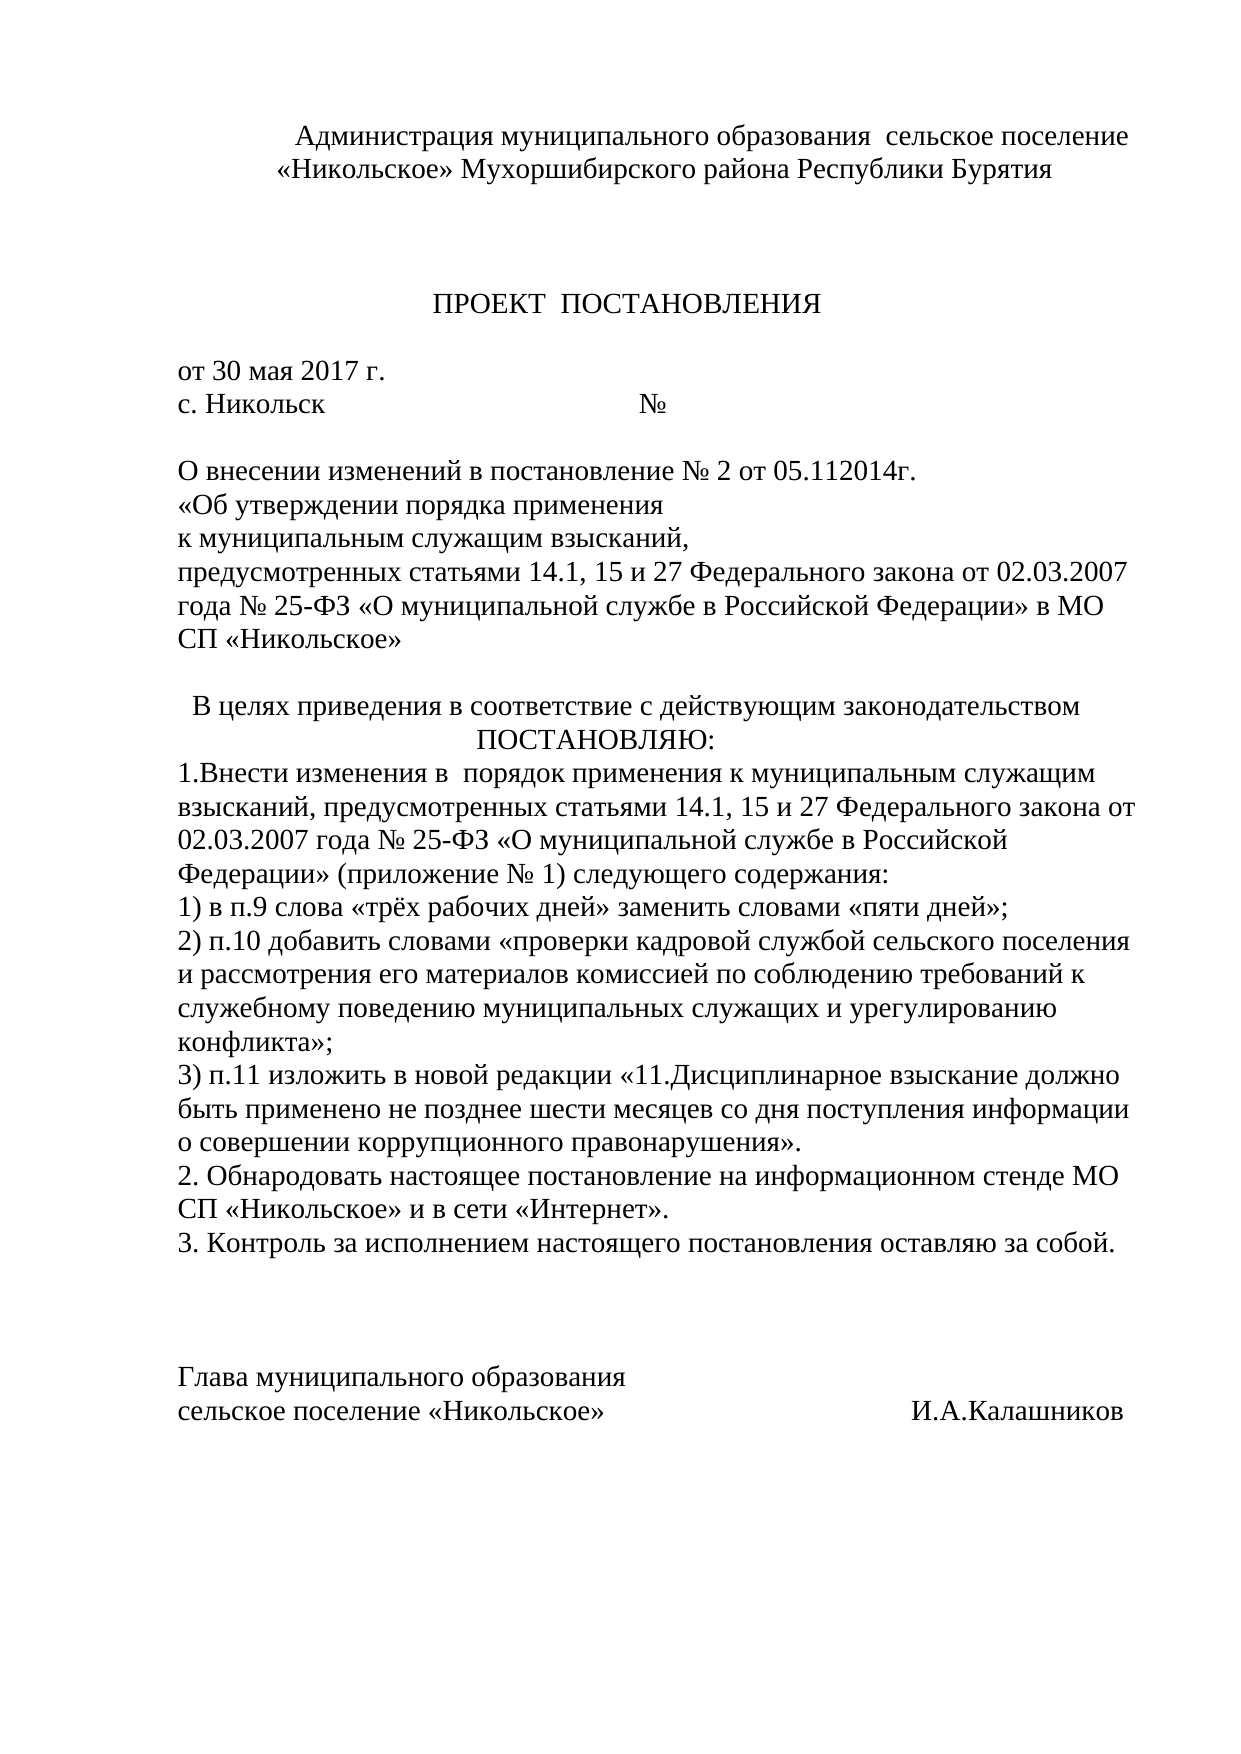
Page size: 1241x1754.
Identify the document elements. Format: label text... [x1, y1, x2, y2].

text Администрация муниципального образования сельское поселение «Никольское» Мухоршибирского района Республики Бурятия [177, 118, 1152, 185]
text 3. Контроль за исполнением настоящего постановления оставляю за собой. [177, 1225, 1152, 1258]
text с. Никольск № [177, 386, 1152, 420]
text Глава муниципального образования [177, 1359, 1152, 1393]
text ПРОЕКТ ПОСТАНОВЛЕНИЯ [177, 286, 1152, 319]
text к муниципальным служащим взысканий, [177, 521, 1152, 554]
text от 30 мая . [177, 353, 1152, 386]
text 1) в п.9 слова «трёх рабочих дней» заменить словами «пяти дней»; [177, 889, 1152, 923]
text «Об утверждении порядка применения [177, 487, 1152, 521]
text О внесении изменений в постановление № 2 от 05.112014г. [177, 453, 1152, 487]
text 1.Внести изменения в порядок применения к муниципальным служащим взысканий, предусмотренных статьями 14.1, 15 и 27 Федерального закона от 02.03.2007 года № 25-ФЗ «О муниципальной службе в Российской Федерации» (приложение № 1) следующего содержания: [177, 755, 1152, 889]
text 2. Обнародовать настоящее постановление на информационном стенде МО СП «Никольское» и в сети «Интернет». [177, 1158, 1152, 1225]
text 3) п.11 изложить в новой редакции «11.Дисциплинарное взыскание должно быть применено не позднее шести месяцев со дня поступления информации о совершении коррупционного правонарушения». [177, 1057, 1152, 1158]
text предусмотренных статьями 14.1, 15 и 27 Федерального закона от 02.03.2007 года № 25-ФЗ «О муниципальной службе в Российской Федерации» в МО СП «Никольское» [177, 554, 1152, 655]
text 2) п.10 добавить словами «проверки кадровой службой сельского поселения и рассмотрения его материалов комиссией по соблюдению требований к служебному поведению муниципальных служащих и урегулированию конфликта»; [177, 923, 1152, 1057]
text сельское поселение «Никольское» И.А.Калашников [177, 1393, 1152, 1426]
text ПОСТАНОВЛЯЮ: [177, 722, 1152, 755]
text В целях приведения в соответствие с действующим законодательством [177, 688, 1152, 722]
